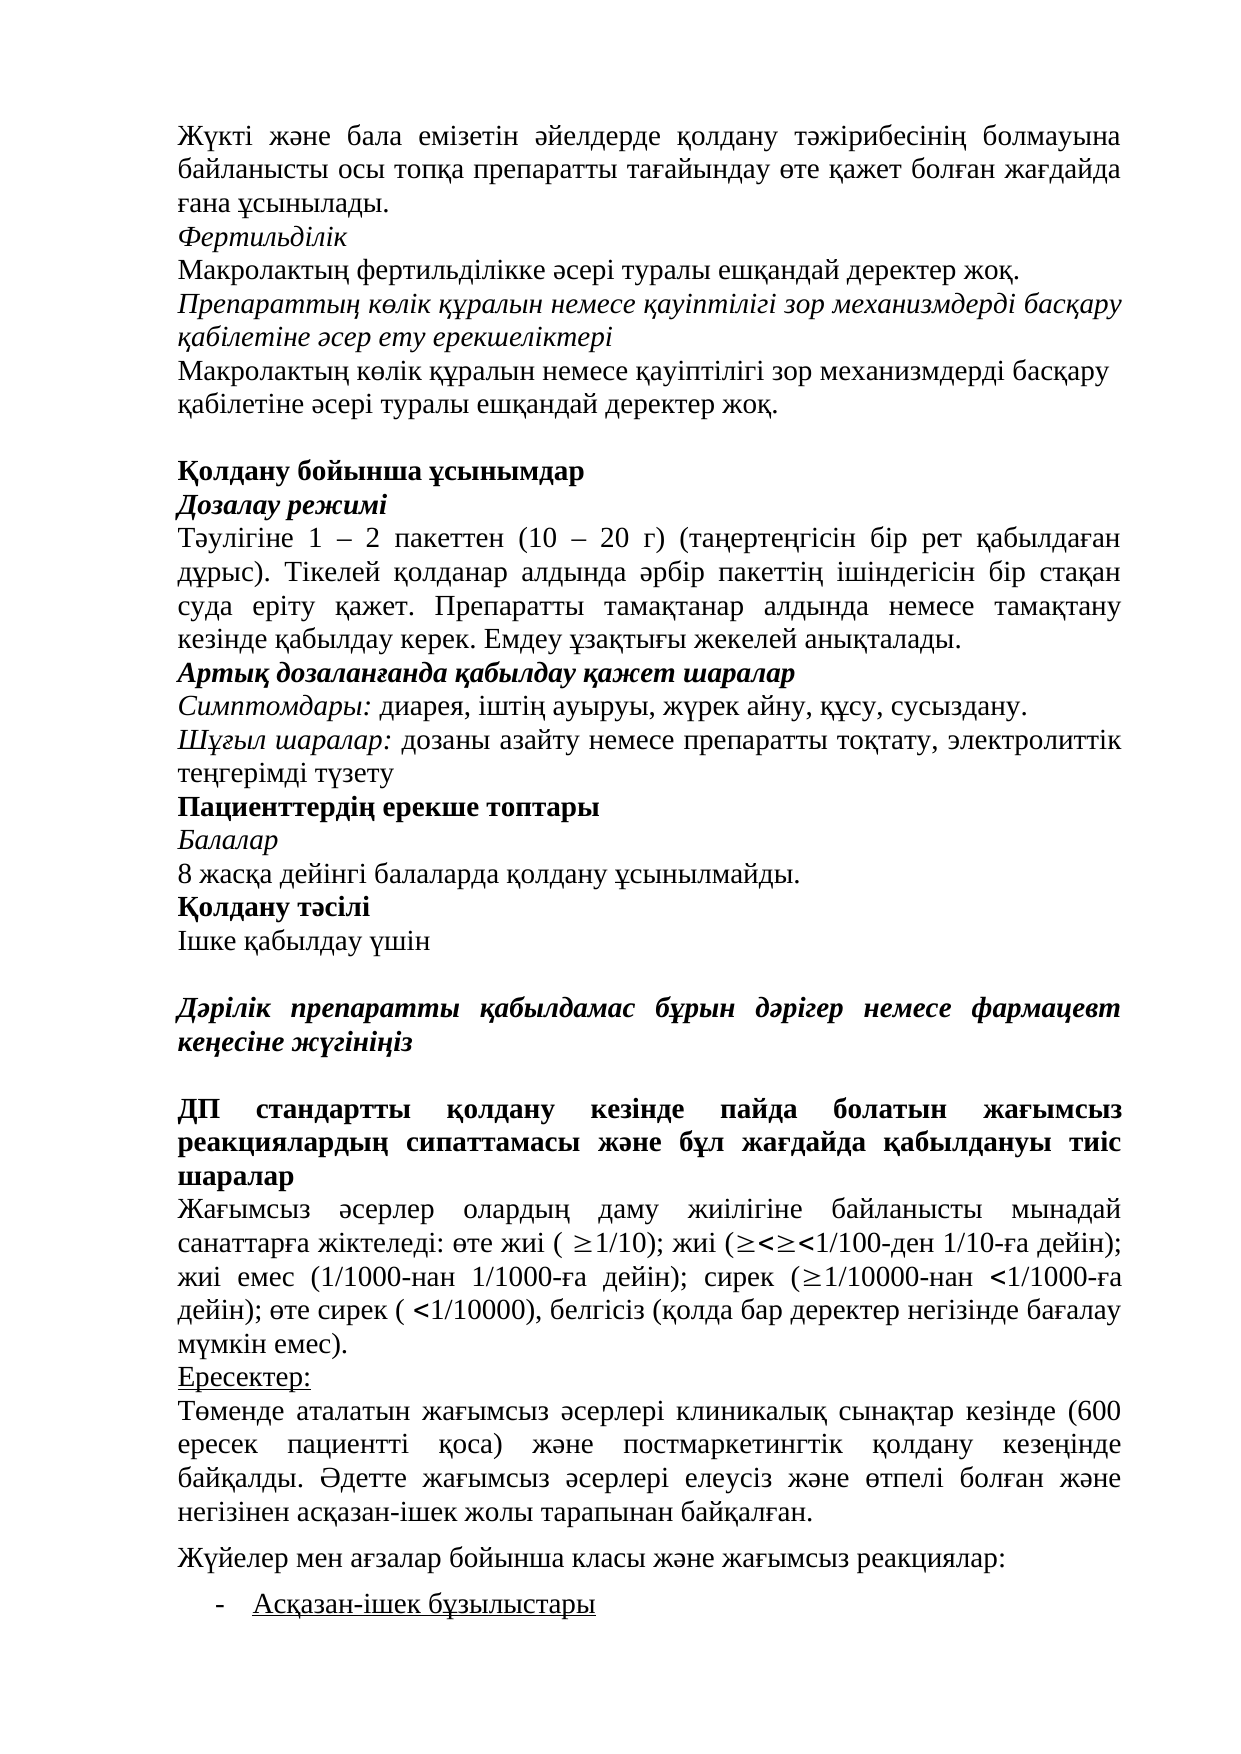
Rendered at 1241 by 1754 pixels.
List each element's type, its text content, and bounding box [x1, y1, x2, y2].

text Ересектер: [177, 1359, 1122, 1393]
text Дәрілік препаратты қабылдамас бұрын дәрігер немесе фармацевт кеңесіне жүгініңіз [177, 990, 1122, 1057]
text Жүйелер мен ағзалар бойынша класы және жағымсыз реакциялар: [177, 1540, 1122, 1573]
text Фертильділік [177, 219, 1122, 252]
text Жүкті және бала емізетін әйелдерде қолдану тәжірибесінің болмауына байланысты осы топқа препаратты тағайындау өте қажет болған жағдайда ғана ұсынылады. [177, 118, 1122, 219]
text Төменде аталатын жағымсыз әсерлері клиникалық сынақтар кезінде (600 ересек пациентті қоса) және постмаркетингтік қолдану кезеңінде байқалды. Әдетте жағымсыз әсерлері елеусіз және өтпелі болған және негізінен асқазан-ішек жолы тарапынан байқалған. [177, 1393, 1122, 1527]
text Макролактың көлік құралын немесе қауіптілігі зор механизмдерді басқару қабілетіне әсері туралы ешқандай деректер жоқ. [177, 353, 1122, 420]
text Ішке қабылдау үшін [177, 923, 1122, 957]
text Қолдану бойынша ұсынымдар [177, 453, 1122, 487]
text Препараттың көлік құралын немесе қауіптілігі зор механизмдерді басқару қабілетіне әсер ету ерекшеліктері [177, 286, 1122, 353]
text Шұғыл шаралар: дозаны азайту немесе препаратты тоқтату, электролиттік теңгерімді түзету [177, 722, 1122, 789]
text Қолдану тәсілі [177, 889, 1122, 923]
text Тәулігіне 1 – 2 пакеттен (10 – 20 г) (таңертеңгісін бір рет қабылдаған дұрыс). Тікелей қолданар алдында әрбір пакеттің ішіндегісін бір стақан суда еріту қажет. Препаратты тамақтанар алдында немесе тамақтану кезінде қабылдау керек. Емдеу ұзақтығы жекелей анықталады. [177, 521, 1122, 655]
text Пациенттердің ерекше топтары [177, 789, 1122, 822]
text Дозалау режимі [177, 487, 1122, 521]
text ДП стандартты қолдану кезінде пайда болатын жағымсыз реакциялардың сипаттамасы және бұл жағдайда қабылдануы тиіс шаралар [177, 1091, 1122, 1191]
text Балалар [177, 822, 1122, 856]
text Симптомдары: диарея, іштің ауыруы, жүрек айну, құсу, сусыздану. [177, 688, 1122, 722]
text Жағымсыз әсерлер олардың даму жиілігіне байланысты мынадай санаттарға жіктеледі: өте жиі ( 1/10); жиі (1/100-ден 1/10-ға дейін); жиі емес (1/1000-нан 1/1000-ға дейін); сирек (1/10000-нан 1/1000-ға дейін); өте сирек ( 1/10000), белгісіз (қолда бар деректер негізінде бағалау мүмкін емес). [177, 1191, 1122, 1359]
text Макролактың фертильділікке әсері туралы ешқандай деректер жоқ. [177, 252, 1122, 286]
text 8 жасқа дейінгі балаларда қолдану ұсынылмайды. [177, 856, 1122, 889]
list Асқазан-ішек бұзылыстары [215, 1586, 1122, 1619]
text Артық дозаланғанда қабылдау қажет шаралар [177, 655, 1122, 688]
